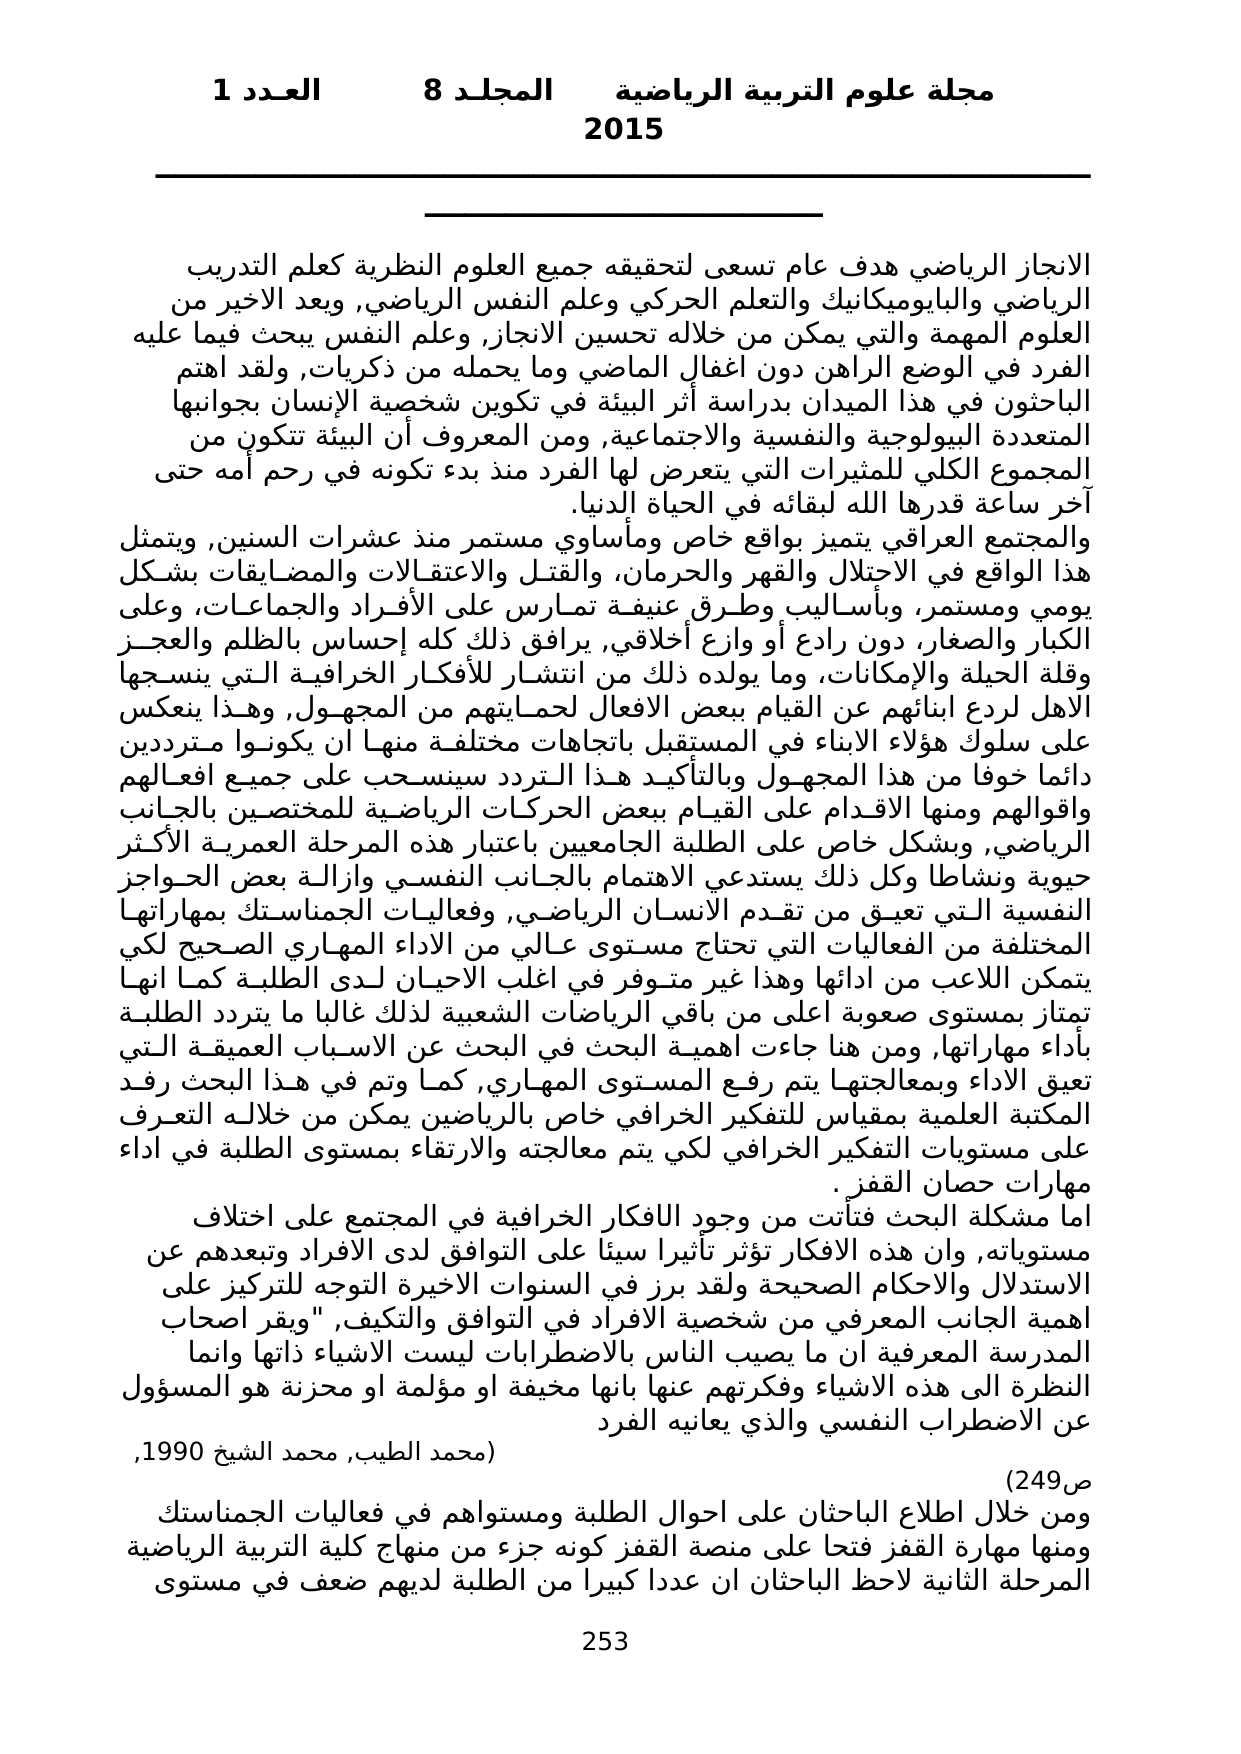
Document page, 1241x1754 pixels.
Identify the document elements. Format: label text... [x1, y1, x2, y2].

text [118, 1495, 1092, 1597]
text اما مشكلة البحث فتأتت من وجود الافكار الخرافية في المجتمع على اختلاف مستوياته, وان هذه الافكار تؤثر تأثيرا سيئا على التوافق لدى الافراد وتبعدهم عن الاستدلال والاحكام الصحيحة ولقد برز في السنوات الاخيرة التوجه للتركيز على اهمية الجانب المعرفي من شخصية الافراد في التوافق والتكيف, "ويقر اصحاب المدرسة المعرفية ان ما يصيب الناس بالاضطرابات ليست الاشياء ذاتها وانما النظرة الى هذه الاشياء وفكرتهم عنها بانها مخيفة او مؤلمة او محزنة هو المسؤول عن الاضطراب النفسي والذي يعانيه الفرد [118, 1199, 1092, 1437]
text والمجتمع العراقي يتميز بواقع خاص ومأساوي مستمر منذ عشرات السنين, ويتمثل هذا الواقع في الاحتلال والقهر والحرمان، والقتل والاعتقالات والمضايقات بشكل يومي ومستمر، وبأساليب وطرق عنيفة تمارس على الأفراد والجماعات، وعلى الكبار والصغار، دون رادع أو وازع أخلاقي, يرافق ذلك كله إحساس بالظلم والعجز وقلة الحيلة والإمكانات، وما يولده ذلك من انتشار للأفكار الخرافية التي ينسجها الاهل لردع ابنائهم عن القيام ببعض الافعال لحمايتهم من المجهول, وهذا ينعكس على سلوك هؤلاء الابناء في المستقبل باتجاهات مختلفة منها ان يكونوا مترددين دائما خوفا من هذا المجهول وبالتأكيد هذا التردد سينسحب على جميع افعالهم واقوالهم ومنها الاقدام على القيام ببعض الحركات الرياضية للمختصين بالجانب الرياضي, وبشكل خاص على الطلبة الجامعيين باعتبار هذه المرحلة العمرية الأكثر حيوية ونشاطا وكل ذلك يستدعي الاهتمام بالجانب النفسي وازالة بعض الحواجز النفسية التي تعيق من تقدم الانسان الرياضي, وفعاليات الجمناستك بمهاراتها المختلفة من الفعاليات التي تحتاج مستوى عالي من الاداء المهاري الصحيح لكي يتمكن اللاعب من ادائها وهذا غير متوفر في اغلب الاحيان لدى الطلبة كما انها تمتاز بمستوى صعوبة اعلى من باقي الرياضات الشعبية لذلك غالبا ما يتردد الطلبة بأداء مهاراتها, ومن هنا جاءت اهمية البحث في البحث عن الاسباب العميقة التي تعيق الاداء وبمعالجتها يتم رفع المستوى المهاري, كما وتم في هذا البحث رفد المكتبة العلمية بمقياس للتفكير الخرافي خاص بالرياضين يمكن من خلاله التعرف على مستويات التفكير الخرافي لكي يتم معالجته والارتقاء بمستوى الطلبة في اداء مهارات حصان القفز . [118, 520, 1093, 1199]
text (محمد الطيب, محمد الشيخ 1990, ص249) [118, 1437, 1092, 1495]
text الانجاز الرياضي هدف عام تسعى لتحقيقه جميع العلوم النظرية كعلم التدريب الرياضي والبايوميكانيك والتعلم الحركي وعلم النفس الرياضي, ويعد الاخير من العلوم المهمة والتي يمكن من خلاله تحسين الانجاز, وعلم النفس يبحث فيما عليه الفرد في الوضع الراهن دون اغفال الماضي وما يحمله من ذكريات, ولقد اهتم الباحثون في هذا الميدان بدراسة أثر البيئة في تكوين شخصية الإنسان بجوانبها المتعددة البيولوجية والنفسية والاجتماعية, ومن المعروف أن البيئة تتكون من المجموع الكلي للمثيرات التي يتعرض لها الفرد منذ بدء تكونه في رحم أمه حتى آخر ساعة قدرها الله لبقائه في الحياة الدنيا. [118, 248, 1092, 520]
